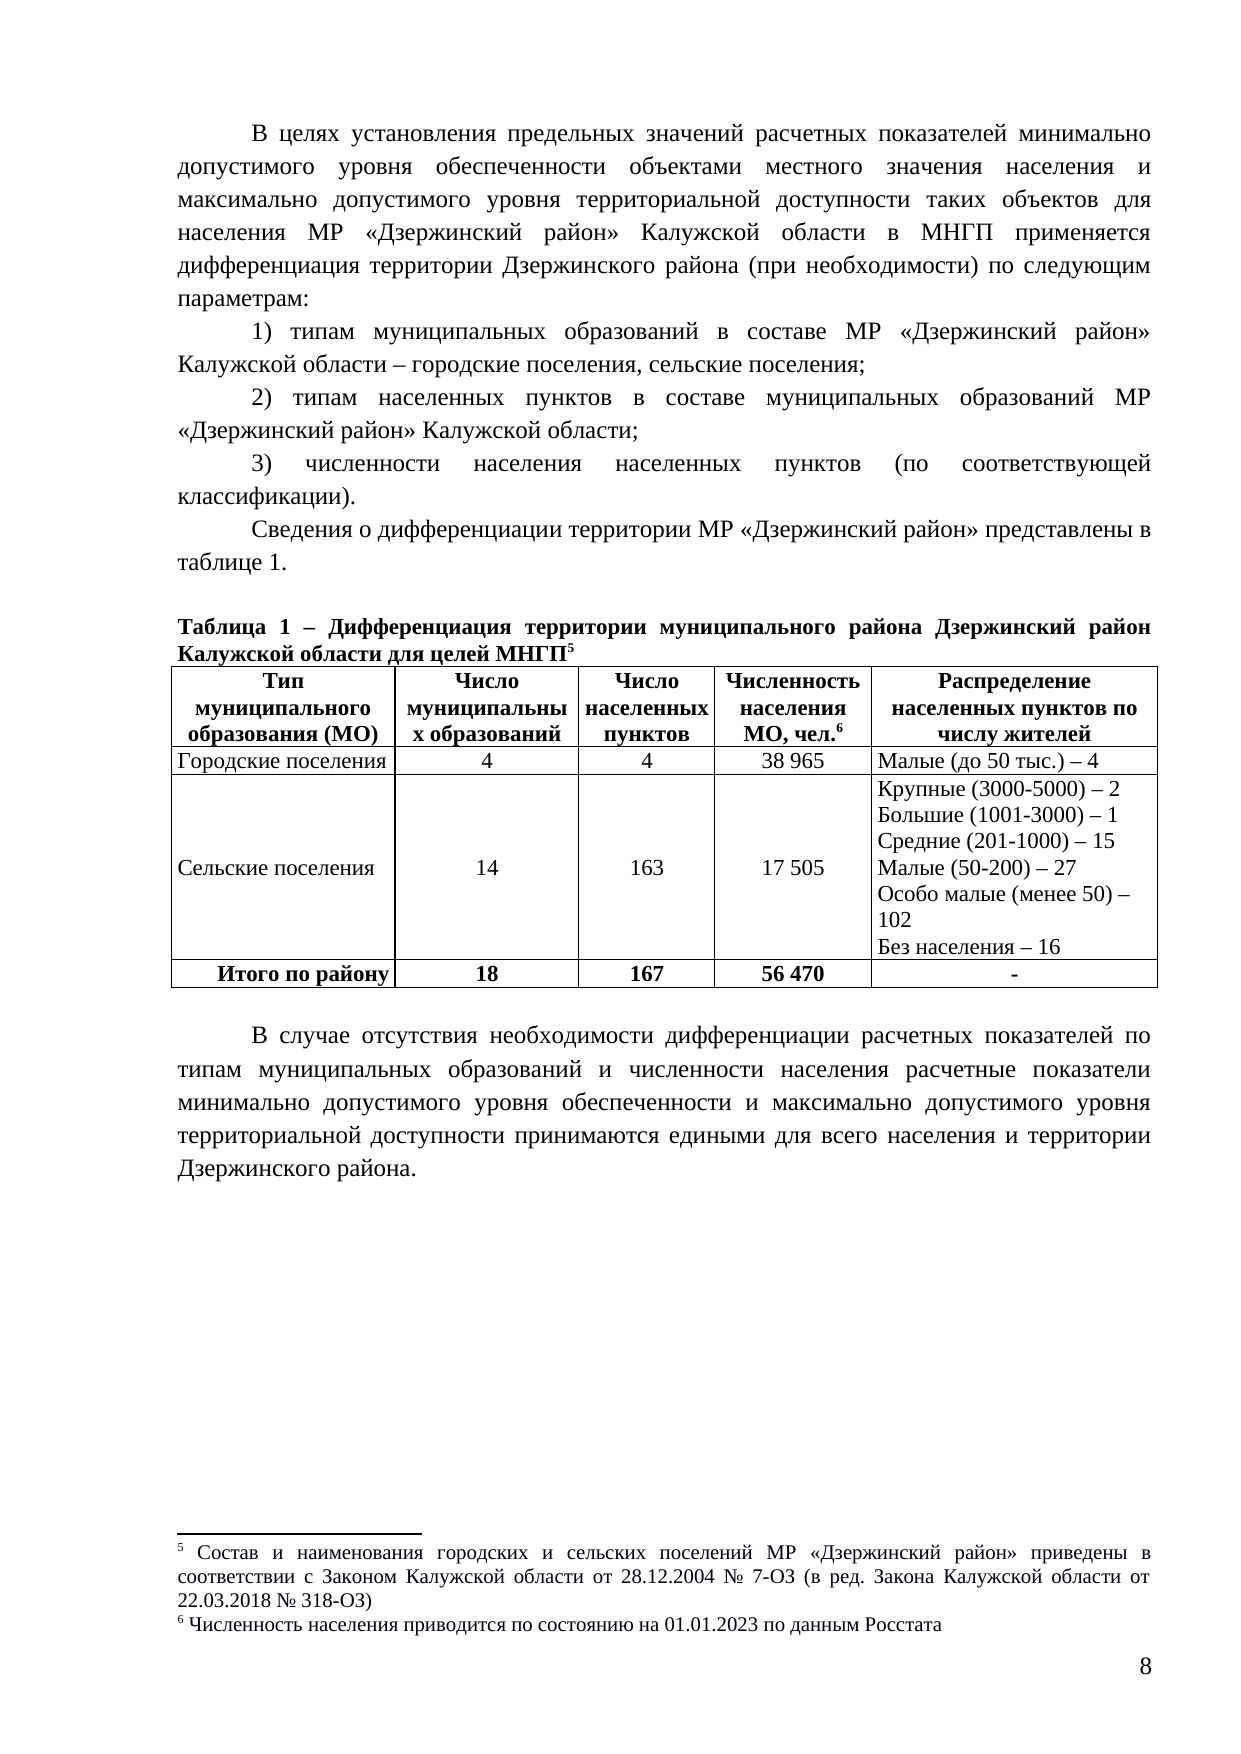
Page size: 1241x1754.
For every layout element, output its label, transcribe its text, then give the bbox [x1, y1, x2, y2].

table_cell Крупные (3000-5000) – 2 Большие (1001-3000) – 1 Средние (201-1000) – 15 Малые (50-200) – 27 Особо малые (менее 50) – 102 Без населения – 16 [872, 775, 1157, 959]
table_cell Малые (до 50 тыс.) – 4 [872, 747, 1157, 774]
table_header Распределение населенных пунктов по числу жителей [872, 667, 1157, 746]
table_cell 163 [579, 775, 714, 959]
text 1) типам муниципальных образований в составе МР «Дзержинский район» Калужской области – городские поселения, сельские поселения; [177, 316, 1152, 378]
table_header Число муниципальных образований [396, 667, 578, 746]
table_cell Сельские поселения [172, 775, 394, 959]
table_cell Городские поселения [172, 747, 394, 774]
table_cell 14 [396, 775, 578, 959]
text В случае отсутствия необходимости дифференциации расчетных показателей по типам муниципальных образований и численности населения расчетные показатели минимально допустимого уровня обеспеченности и максимально допустимого уровня территориальной доступности принимаются едиными для всего населения и территории Дзержинского района. [177, 1021, 1152, 1181]
table_cell 4 [396, 747, 578, 774]
text Сведения о дифференциации территории МР «Дзержинский район» представлены в таблице 1. [177, 514, 1152, 576]
table_cell 18 [396, 960, 578, 987]
text 3) численности населения населенных пунктов (по соответствующей классификации). [177, 448, 1152, 510]
text 2) типам населенных пунктов в составе муниципальных образований МР «Дзержинский район» Калужской области; [177, 382, 1152, 444]
table_header Тип муниципального образования (МО) [172, 667, 394, 746]
table_cell 167 [579, 960, 714, 987]
table_header Число населенных пунктов [579, 667, 714, 746]
table_cell 56 470 [715, 960, 871, 987]
table_header Численность населения МО, чел. [715, 667, 871, 746]
table_cell 4 [579, 747, 714, 774]
table_cell - [872, 960, 1157, 987]
table_cell 38 965 [715, 747, 871, 774]
table_cell 17 505 [715, 775, 871, 959]
table_cell Итого по району [172, 960, 394, 987]
text В целях установления предельных значений расчетных показателей минимально допустимого уровня обеспеченности объектами местного значения населения и максимально допустимого уровня территориальной доступности таких объектов для населения МР «Дзержинский район» Калужской области в МНГП применяется дифференциация территории Дзержинского района (при необходимости) по следующим параметрам: [177, 118, 1152, 312]
